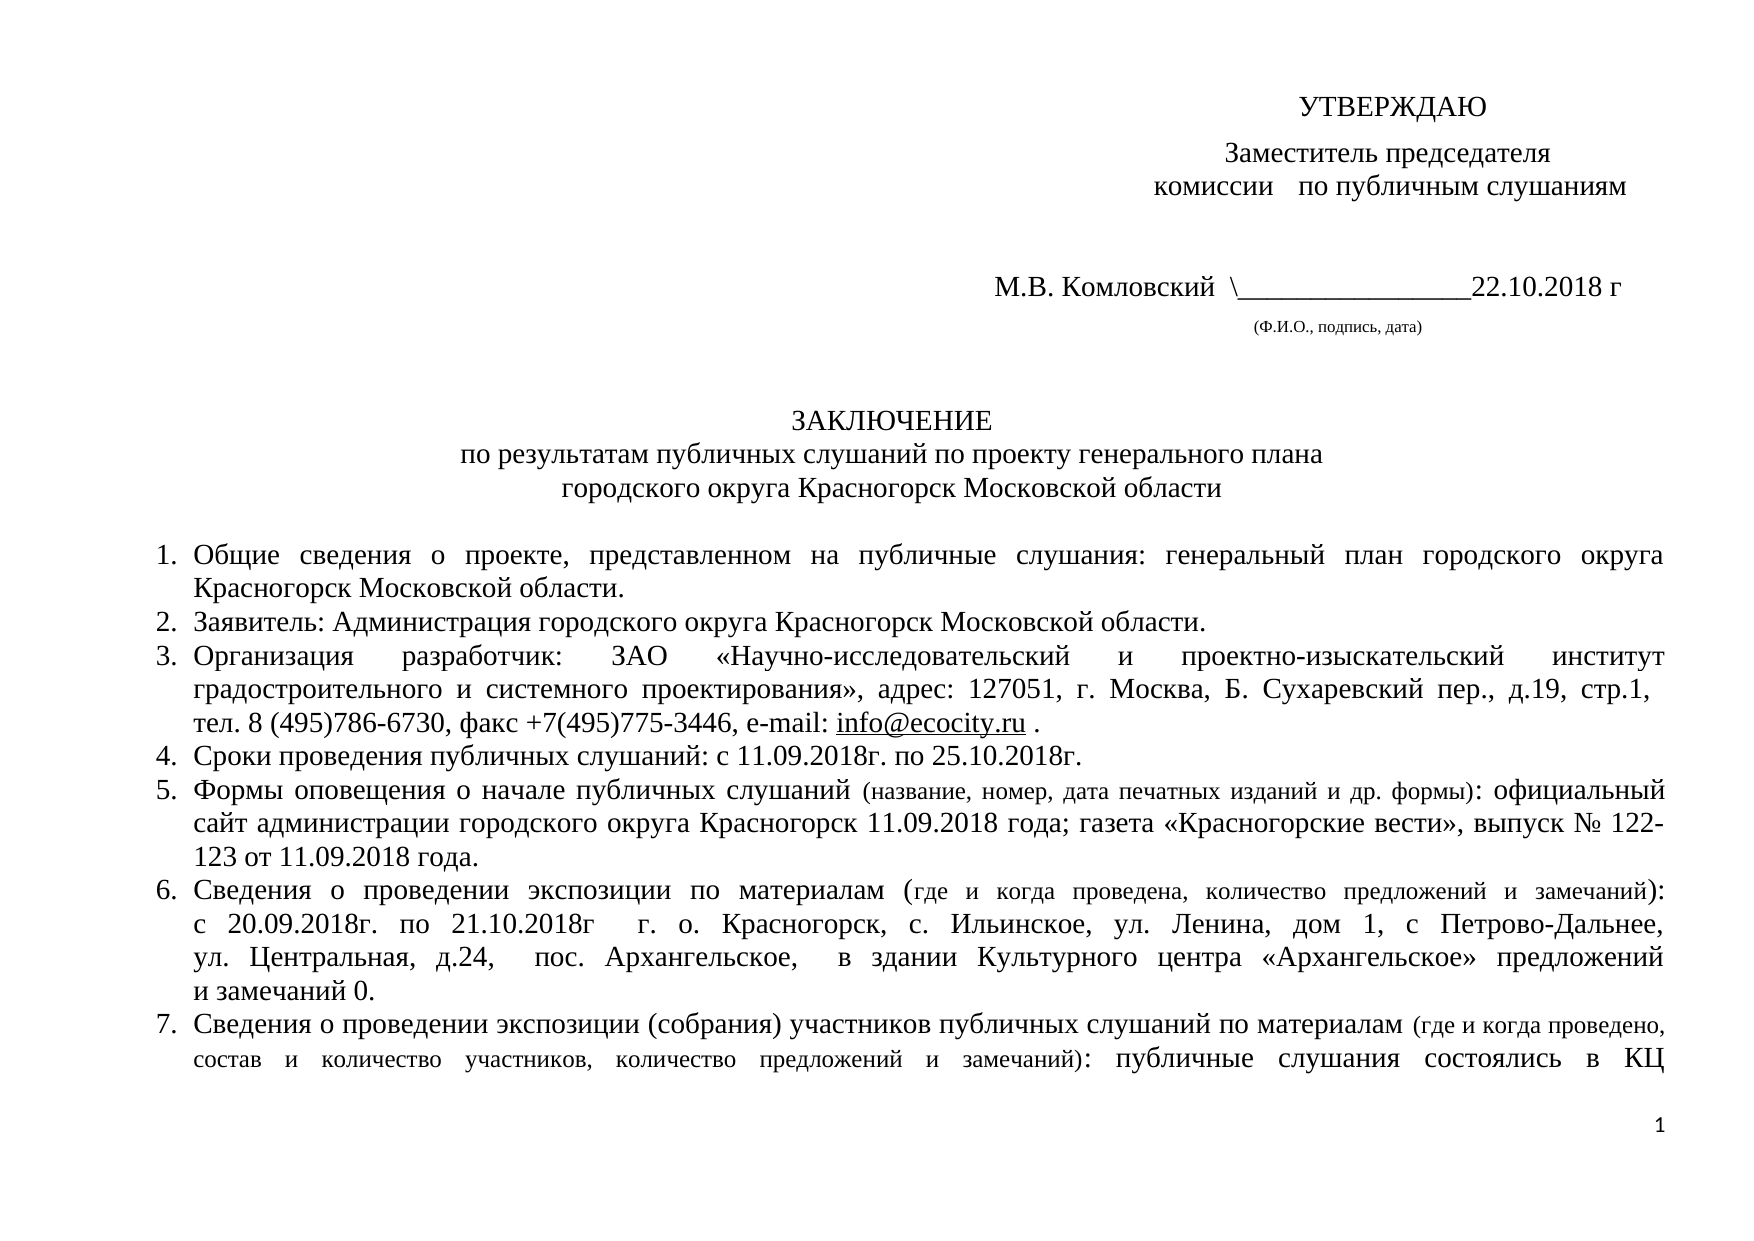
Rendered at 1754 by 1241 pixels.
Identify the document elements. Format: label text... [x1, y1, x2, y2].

text по результатам публичных слушаний по проекту генерального плана [118, 436, 1665, 470]
list Общие сведения о проекте, представленном на публичные слушания: генеральный план городского округа Красногорск Московской области. [156, 537, 1665, 604]
text УТВЕРЖДАЮ [118, 89, 1665, 122]
list Организация разработчик: ЗАО «Научно-исследовательский и проектно-изыскательский институт градостроительного и системного проектирования», адрес: 127051, г. Москва, Б. Сухаревский пер., д.19, стр.1, тел. 8 (495)786-6730, факc +7(495)775-3446, e-mail: info@ecocity.ru . [156, 638, 611, 738]
text ЗАКЛЮЧЕНИЕ [118, 403, 1665, 436]
list Заявитель: Администрация городского округа Красногорск Московской области. [156, 604, 1665, 638]
text М.В. Комловский \________________22.10.2018 г [118, 269, 1665, 302]
text Заместитель председателя [118, 135, 1665, 168]
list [156, 1007, 1665, 1074]
list Организация разработчик: ЗАО «Научно-исследовательский и проектно-изыскательский институт градостроительного и системного проектирования», адрес: 127051, г. Москва, Б. Сухаревский пер., д.19, стр.1, тел. 8 (495)786-6730, факc +7(495)775-3446, e-mail: info@ecocity.ru . [1040, 671, 1665, 738]
list Сведения о проведении экспозиции по материалам (где и когда проведена, количество предложений и замечаний): с 20.09.2018г. по 21.10.2018г г. о. Красногорск, с. Ильинское, ул. Ленина, дом 1, с Петрово-Дальнее, ул. Центральная, д.24, пос. Архангельское, в здании Культурного центра «Архангельское» предложений и замечаний 0. [156, 872, 1665, 1007]
list Формы оповещения о начале публичных слушаний (название, номер, дата печатных изданий и др. формы): официальный сайт администрации городского округа Красногорск 11.09.2018 года; газета «Красногорские вести», выпуск № 122-123 от 11.09.2018 года. [156, 772, 1665, 872]
list Сроки проведения публичных слушаний: с 11.09.2018г. по 25.10.2018г. [156, 738, 1665, 772]
text (Ф.И.О., подпись, дата) [118, 302, 1665, 336]
text комиссии по публичным слушаниям [118, 168, 1665, 202]
text городского округа Красногорск Московской области [118, 470, 1665, 503]
